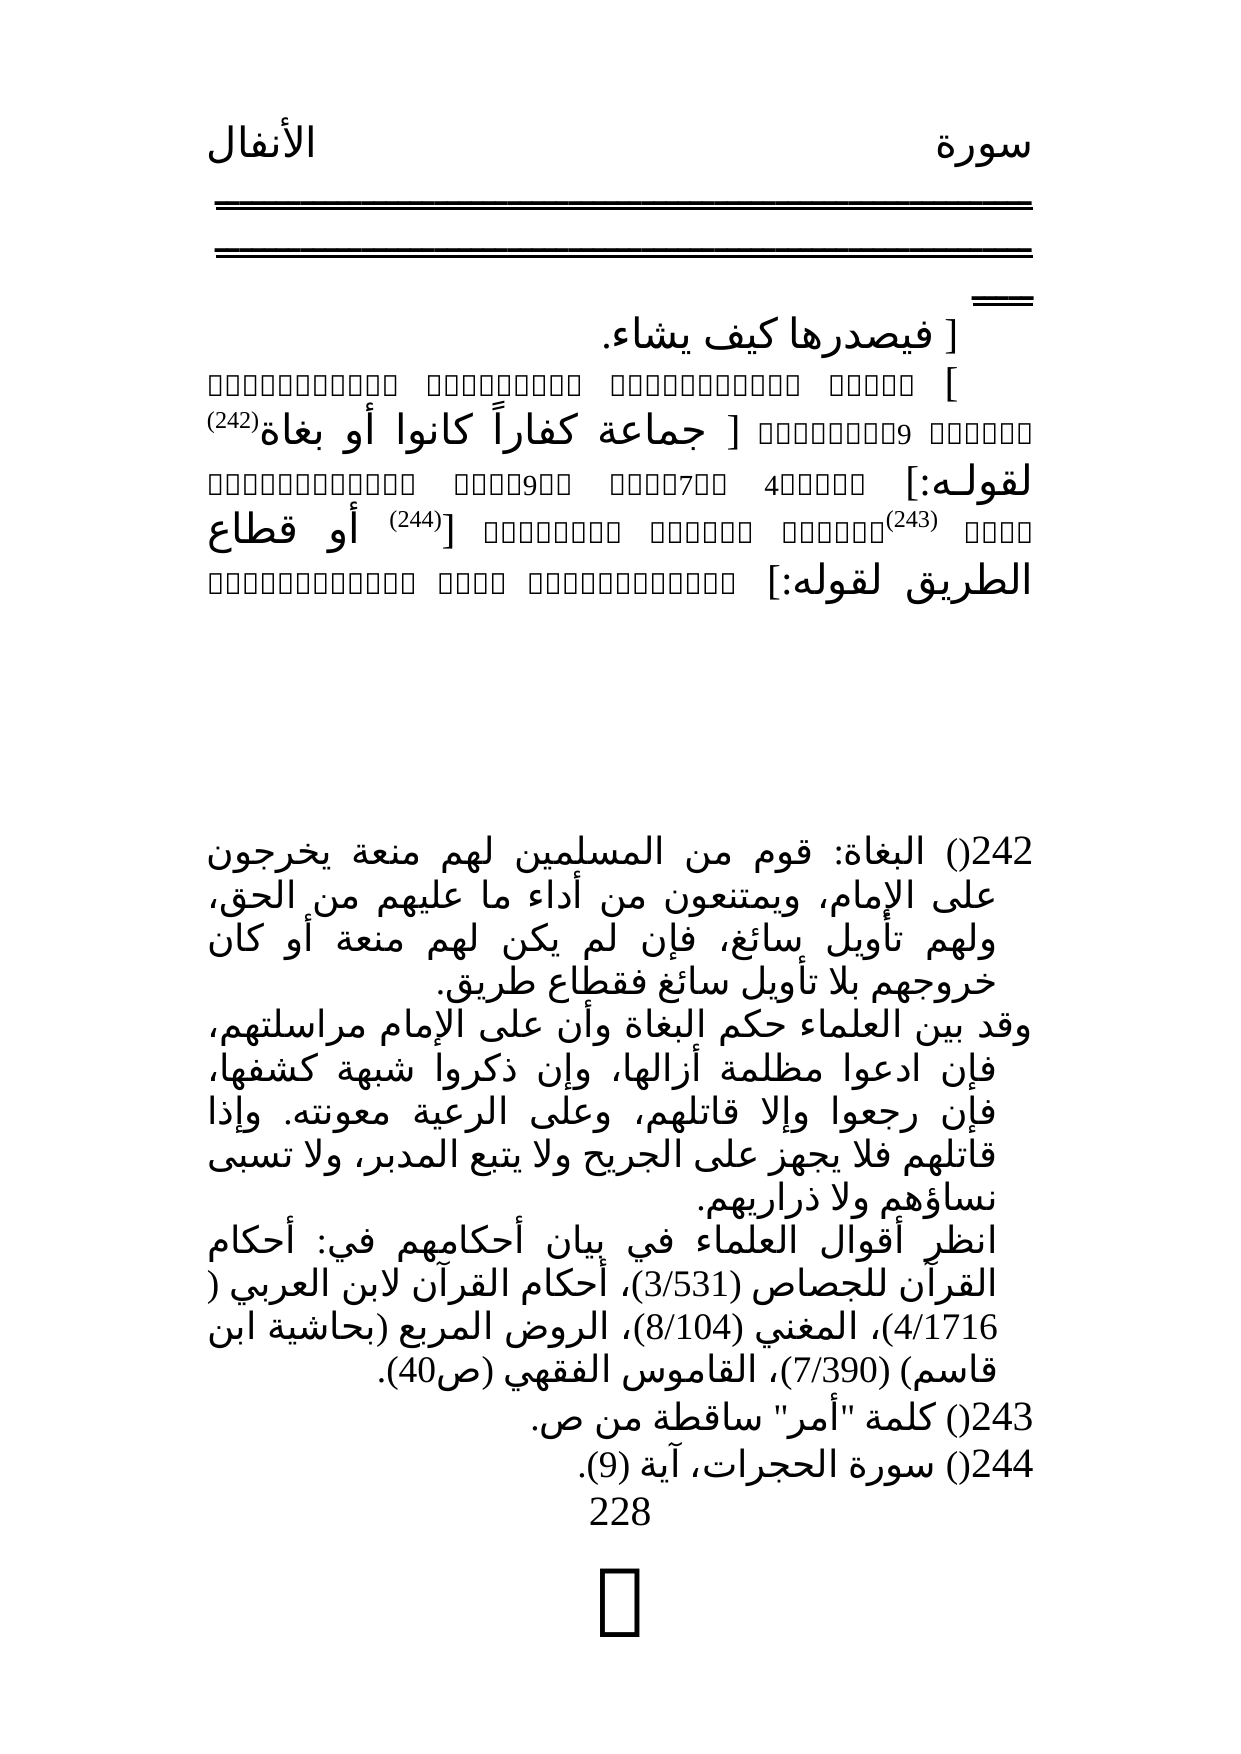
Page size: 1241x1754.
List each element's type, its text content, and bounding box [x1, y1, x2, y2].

text ]       [ جماعة كفاراً كانوا أو بغاة() لقولـه:]       ()  [() أو قطاع الطريق لقوله:]    [()(). واللقاء: اشتهر في القتال() ]  /()   [ ذكراً كثيراً ]    [ تظفرون بالنصر. [207, 358, 1033, 606]
text ]       [ كرره لاختلاف الفعل المعلل(). ]      [ فيصدرها كيف يشاء. [207, 310, 958, 358]
